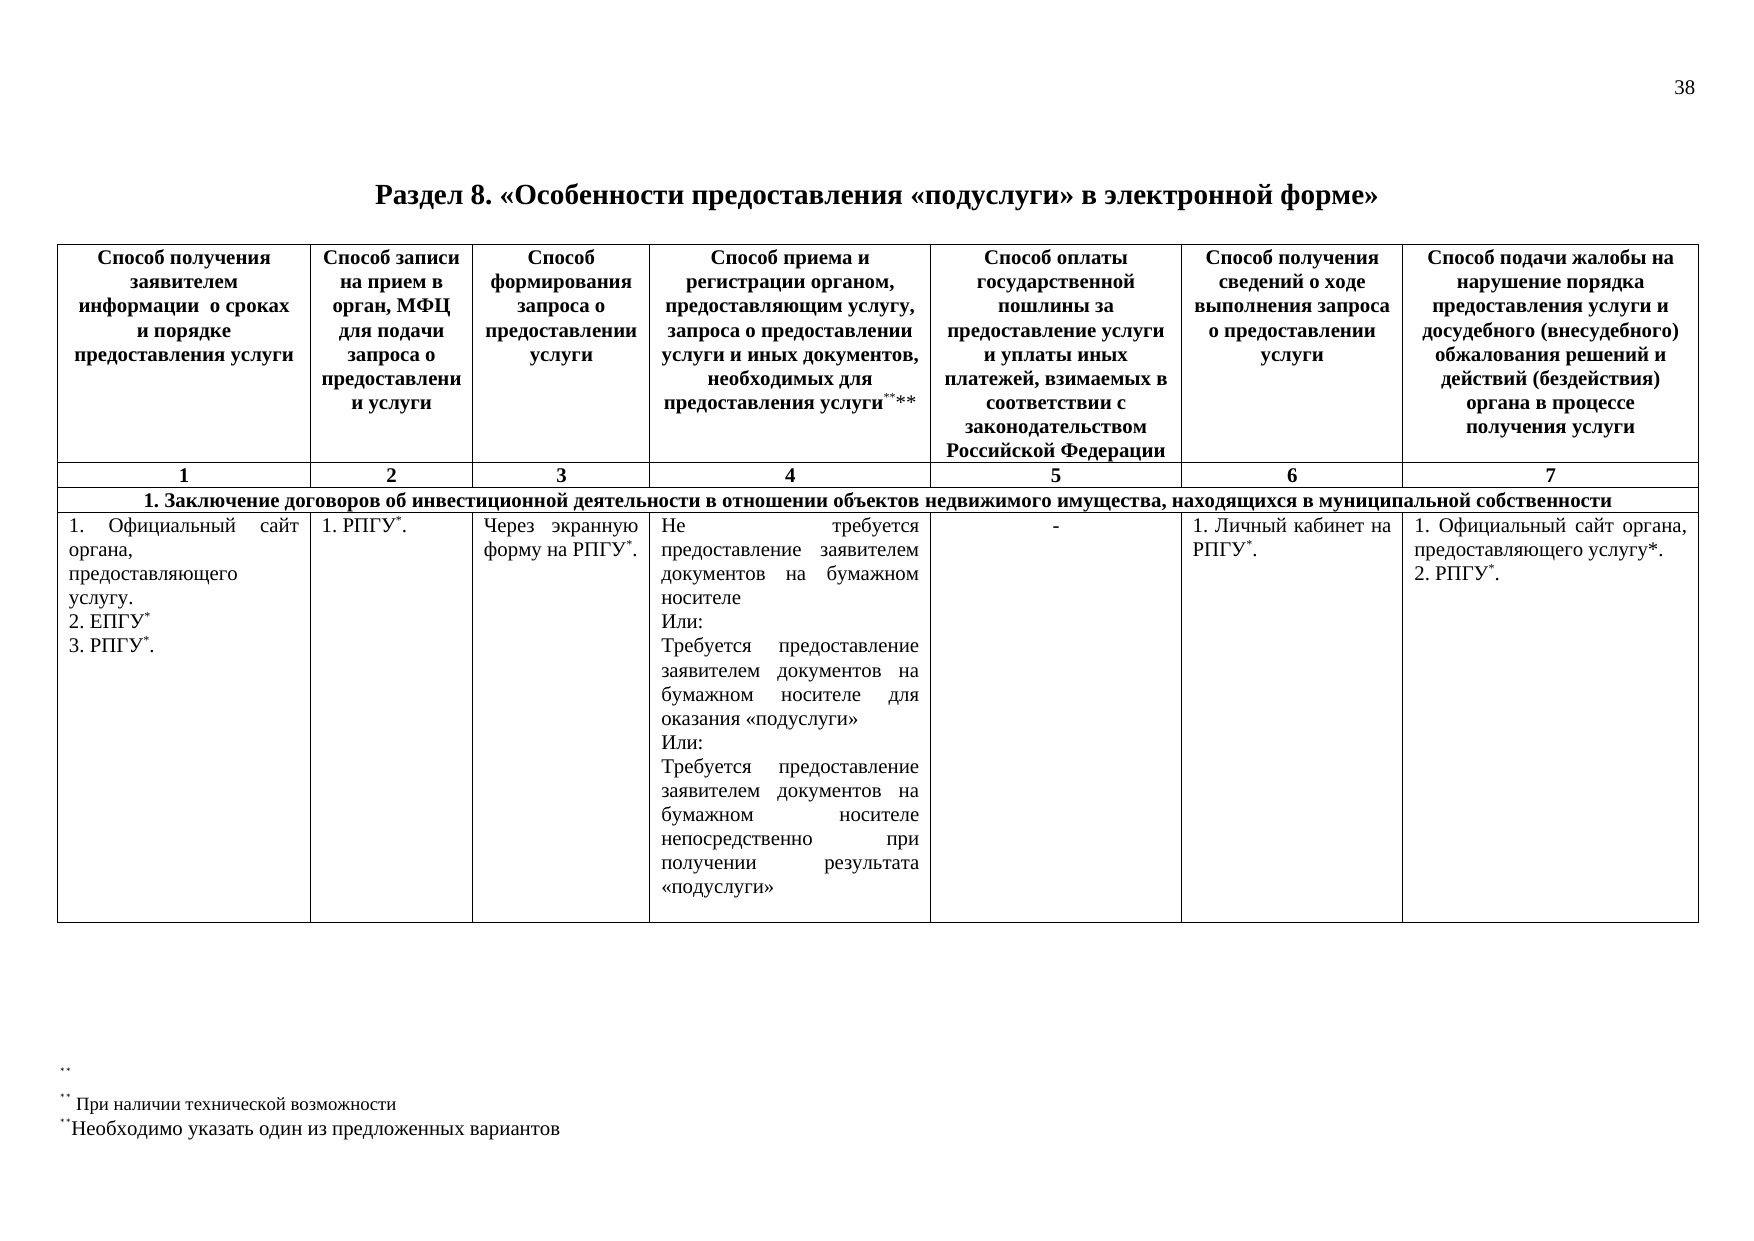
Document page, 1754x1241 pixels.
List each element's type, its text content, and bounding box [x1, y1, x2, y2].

table_cell 6 [1182, 463, 1402, 487]
table_cell 1. Официальный сайт органа, предоставляющего услугу. 2. ЕПГУ* 3. РПГУ*. [58, 513, 310, 922]
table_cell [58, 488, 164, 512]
table_cell 2 [311, 463, 472, 487]
table_cell 1. Официальный сайт органа, предоставляющего услугу*. 2. РПГУ*. [1403, 513, 1698, 922]
table_header Способ оплаты государственной пошлины за предоставление услуги и уплаты иных платежей, взимаемых в соответствии с законодательством Российской Федерации [931, 245, 1181, 462]
table_cell 4 [650, 463, 930, 487]
table_cell Не требуется предоставление заявителем документов на бумажном носителе Или: Требуется предоставление заявителем документов на бумажном носителе для оказания «подуслуги» Или: Требуется предоставление заявителем документов на бумажном носителе непосредственно при получении результата «подуслуги» [650, 513, 930, 922]
table_header Способ получения сведений о ходе выполнения запроса о предоставлении услуги [1182, 245, 1402, 462]
table_cell - [931, 513, 1181, 922]
table_cell 1. РПГУ*. [311, 513, 472, 922]
table_header Способ формирования запроса о предоставлении услуги [473, 245, 649, 462]
table_header Способ записи на прием в орган, МФЦ для подачи запроса о предоставлении услуги [311, 245, 472, 462]
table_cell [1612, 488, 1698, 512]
table_cell 3 [473, 463, 649, 487]
text Раздел 8. «Особенности предоставления «подуслуги» в электронной форме» [59, 177, 1695, 211]
table_cell 1. Личный кабинет на РПГУ*. [1182, 513, 1402, 922]
table_cell Через экранную форму на РПГУ*. [473, 513, 649, 922]
table_cell 1 [58, 463, 310, 487]
table_cell 5 [931, 463, 1181, 487]
table_header Способ приема и регистрации органом, предоставляющим услугу, запроса о предоставлении услуги и иных документов, необходимых для предоставления услуги** [650, 245, 930, 462]
table_cell 7 [1403, 463, 1698, 487]
table_header Способ получения заявителем информации о сроках и порядке предоставления услуги [58, 245, 310, 462]
table_header Способ подачи жалобы на нарушение порядка предоставления услуги и досудебного (внесудебного) обжалования решений и действий (бездействия) органа в процессе получения услуги [1403, 245, 1698, 462]
